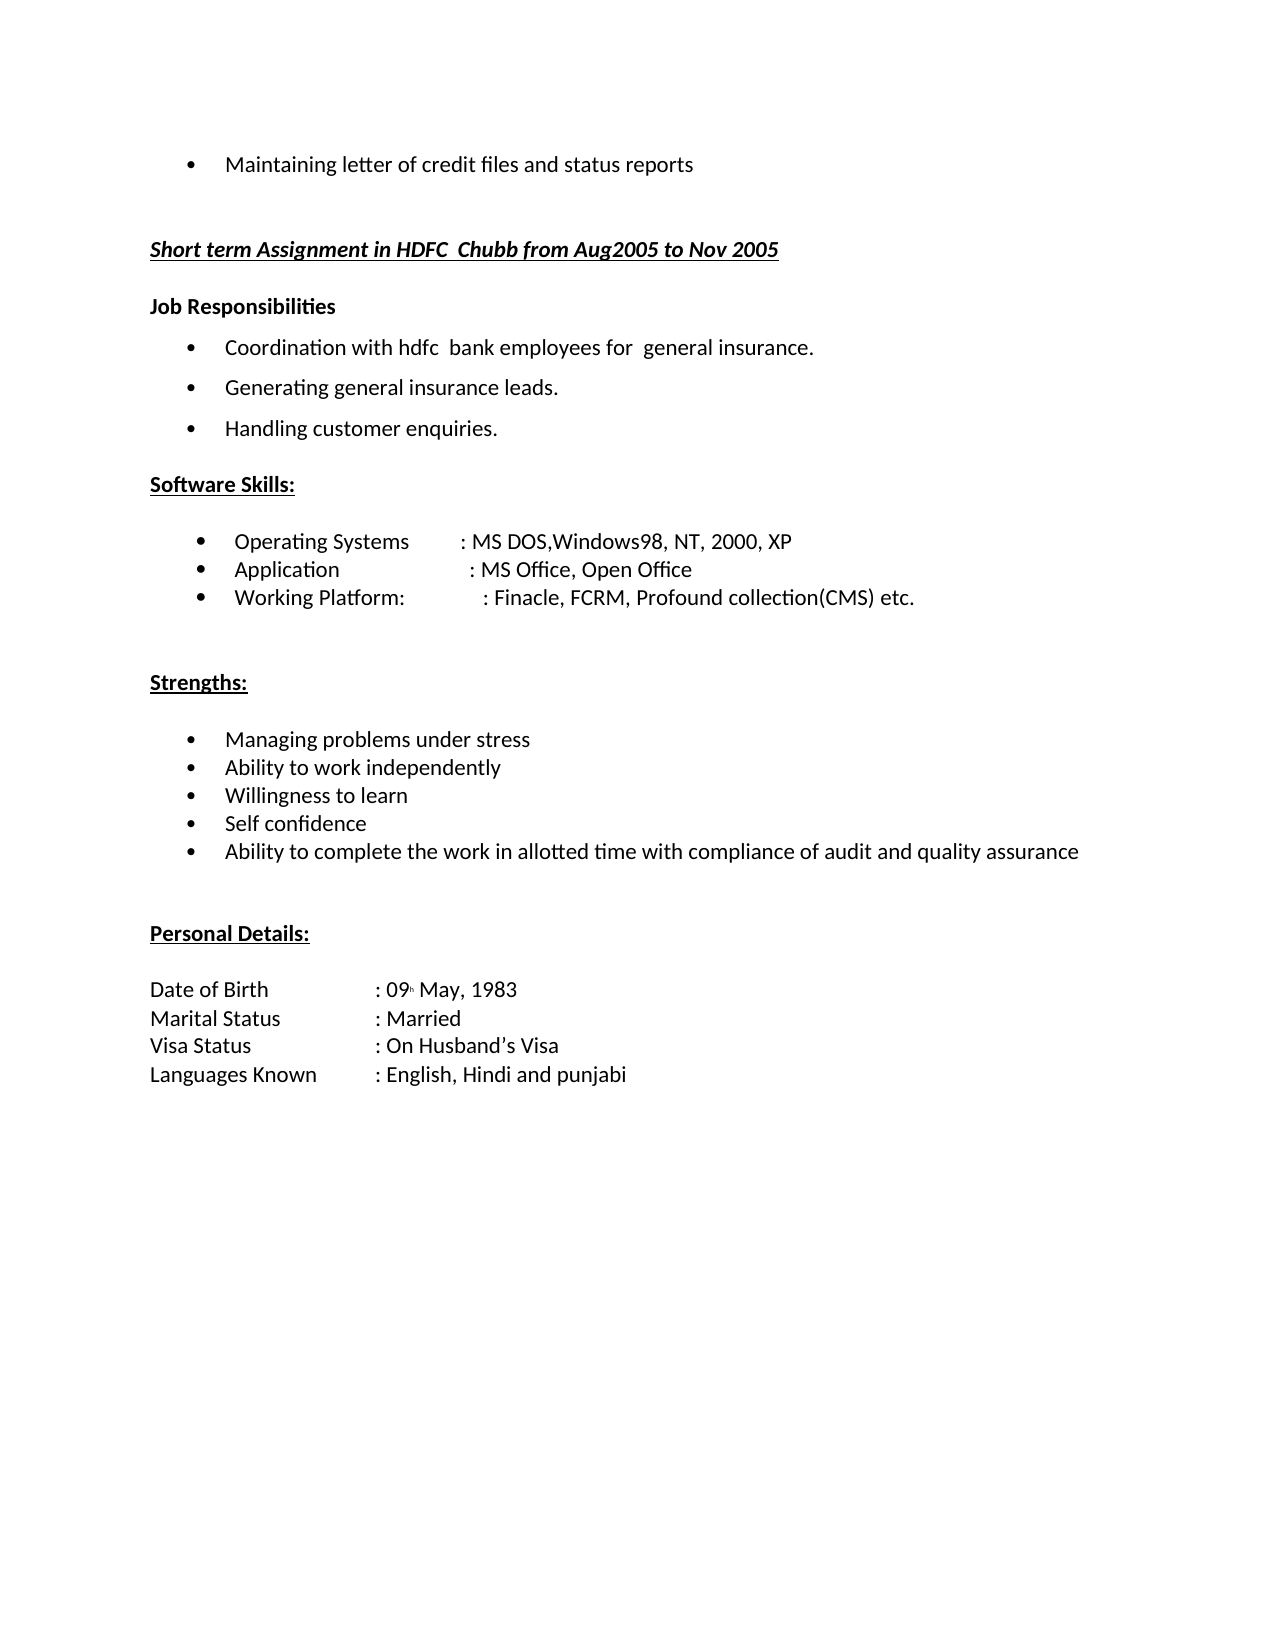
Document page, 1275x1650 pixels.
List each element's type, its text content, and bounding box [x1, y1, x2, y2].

text Date of Birth : 09h May, 1983 [150, 976, 1125, 1004]
list Managing problems under stress [187, 725, 1125, 753]
list Working Platform: : Finacle, FCRM, Profound collection(CMS) etc. [197, 583, 1125, 611]
text Software Skills: [150, 442, 1125, 499]
text Strengths: [150, 668, 1125, 696]
text Marital Status : Married [150, 1004, 1125, 1032]
list Operating Systems : MS DOS,Windows98, NT, 2000, XP [197, 527, 1125, 555]
text Languages Known : English, Hindi and punjabi [150, 1060, 1125, 1088]
list Self confidence [187, 809, 1125, 837]
list Ability to complete the work in allotted time with compliance of audit and quality assurance [187, 837, 1125, 865]
list Application : MS Office, Open Office [197, 555, 1125, 583]
list Generating general insurance leads. [187, 373, 1125, 401]
list Willingness to learn [187, 781, 1125, 809]
list Handling customer enquiries. [187, 414, 1125, 442]
list Coordination with hdfc bank employees for general insurance. [187, 333, 1125, 361]
text Job Responsibilities [150, 292, 1125, 320]
text Personal Details: [150, 919, 1125, 947]
list Ability to work independently [187, 753, 1125, 781]
text Short term Assignment in HDFC Chubb from Aug2005 to Nov 2005 [150, 236, 1125, 263]
list Maintaining letter of credit files and status reports [187, 150, 1125, 178]
text Visa Status : On Husband’s Visa [150, 1032, 1125, 1060]
